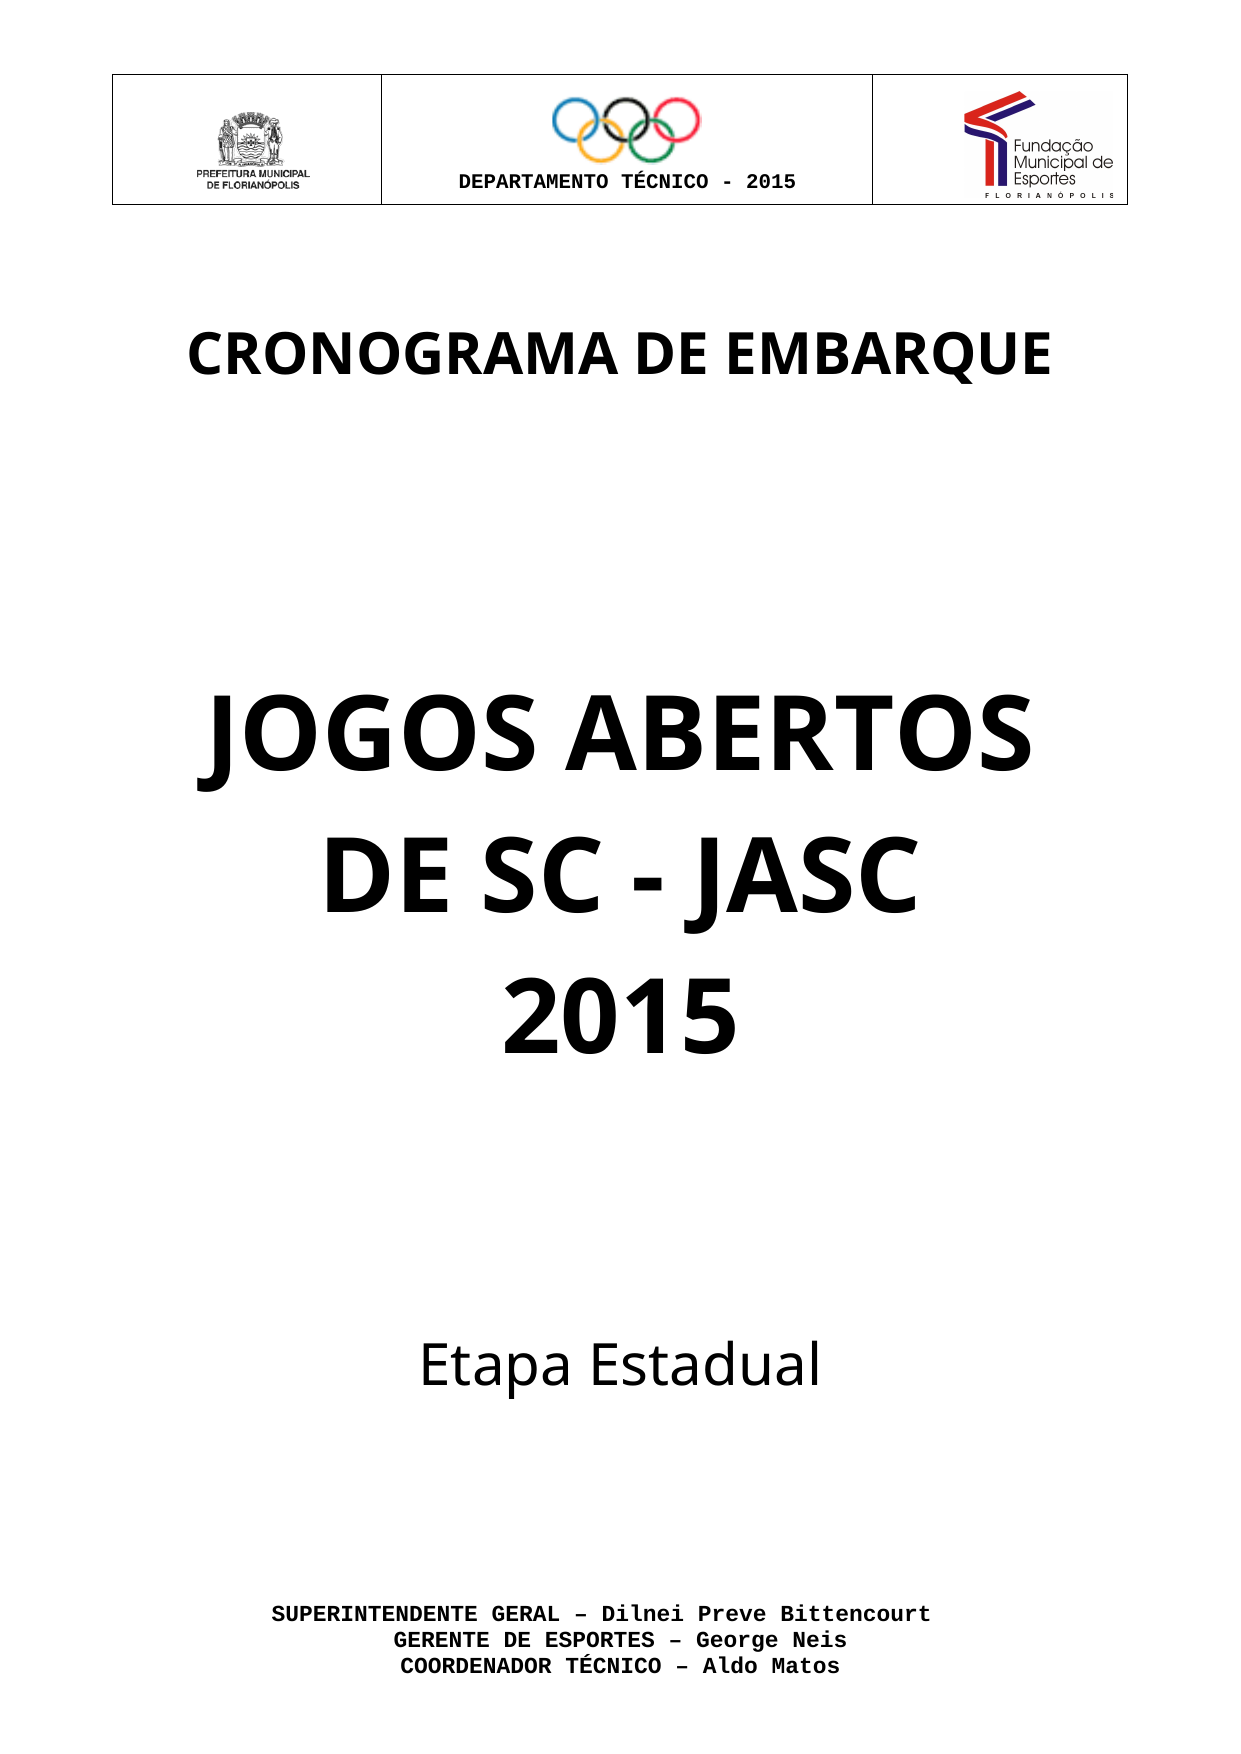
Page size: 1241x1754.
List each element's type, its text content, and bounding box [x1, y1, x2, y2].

subtitle 2015 [177, 943, 1063, 1084]
subtitle CRONOGRAMA DE EMBARQUE [177, 312, 1063, 392]
picture [964, 91, 1114, 198]
picture [552, 82, 702, 165]
picture [173, 91, 321, 191]
text Etapa Estadual [177, 1323, 1063, 1402]
subtitle JOGOS ABERTOS DE SC - JASC [177, 659, 1063, 943]
